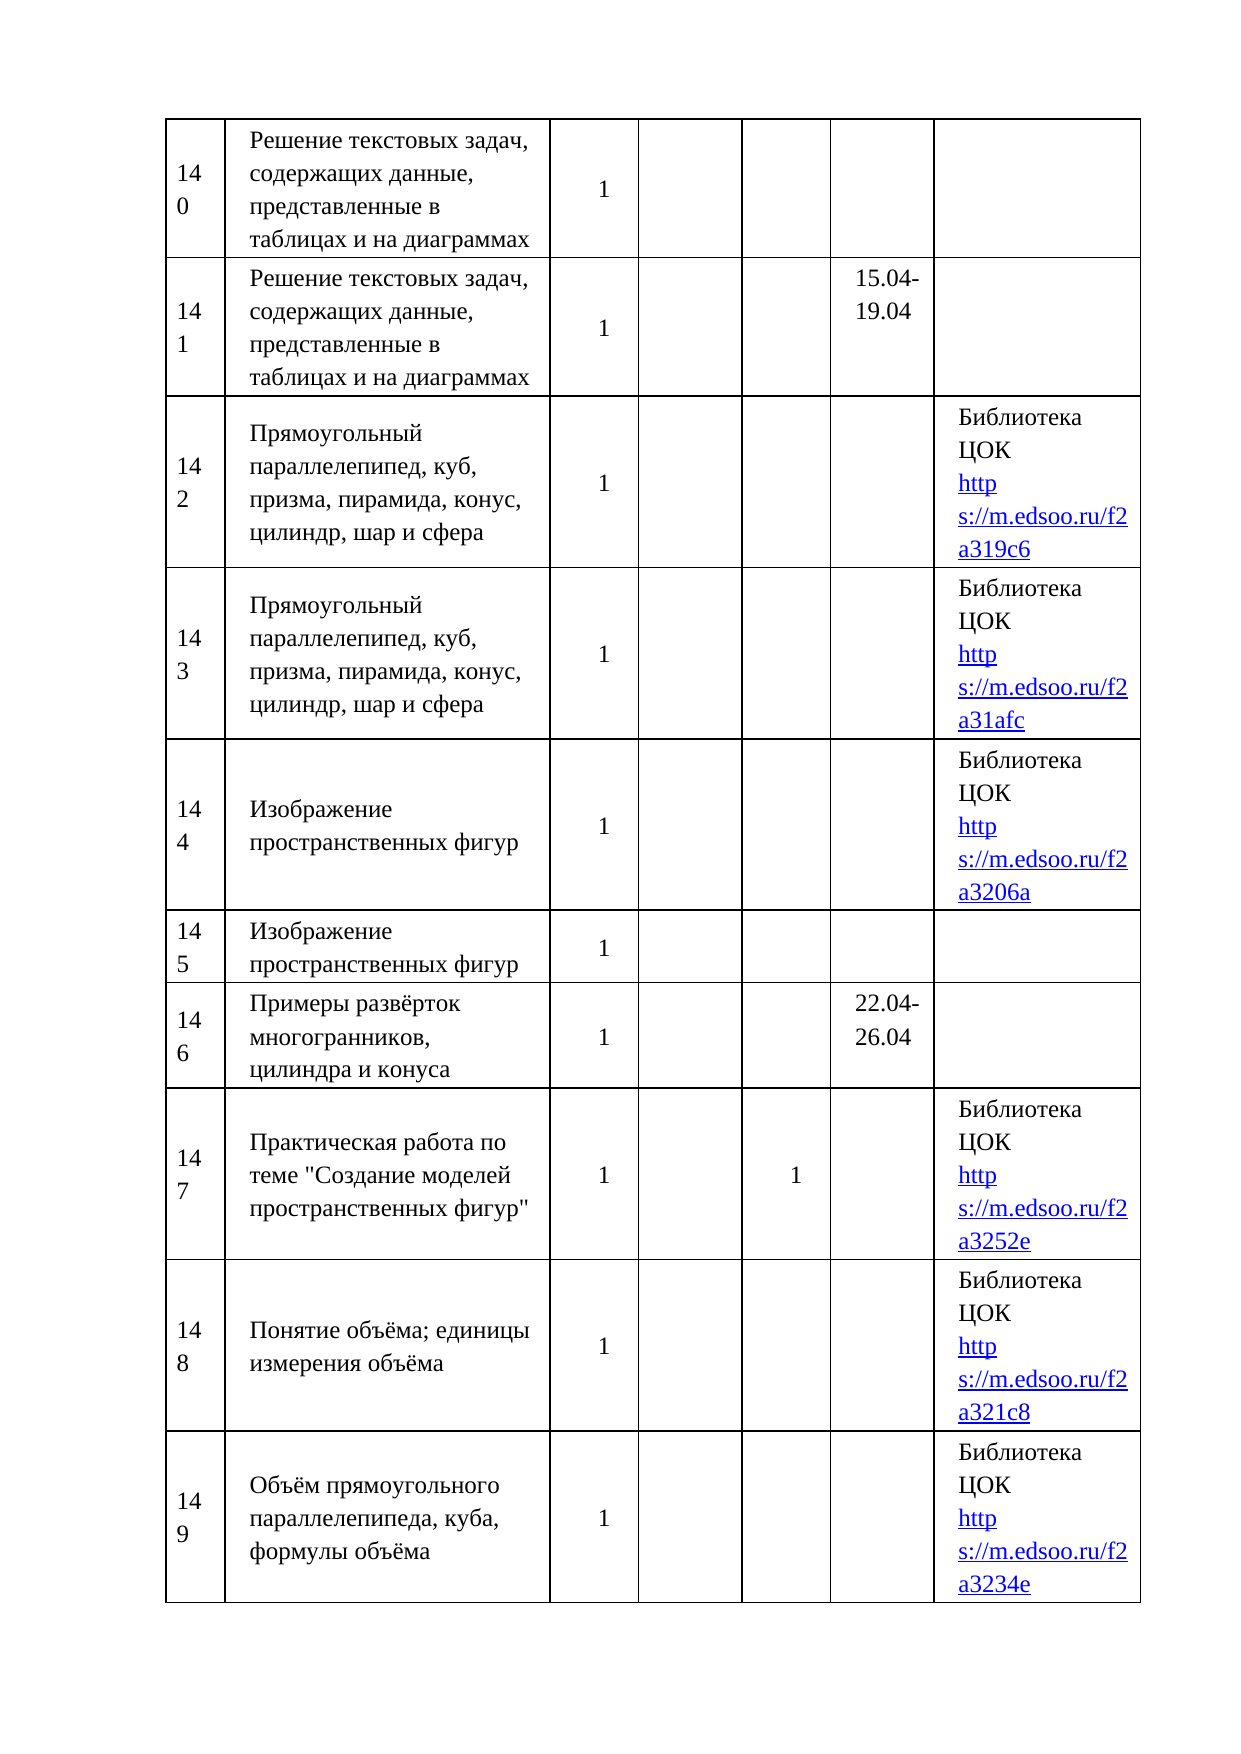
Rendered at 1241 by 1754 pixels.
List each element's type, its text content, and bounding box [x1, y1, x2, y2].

table_cell [639, 911, 741, 982]
table_cell [935, 120, 1140, 257]
table_cell [831, 911, 933, 982]
table_cell [743, 911, 830, 982]
table_cell 1 [551, 1432, 638, 1602]
table_cell [639, 1260, 741, 1430]
table_cell Библиотека ЦОК https://m.edsoo.ru/f2a321c8 [935, 1260, 1140, 1430]
table_cell [831, 1260, 933, 1430]
table_cell 15.04-19.04 [831, 258, 933, 395]
table_cell [639, 120, 741, 257]
table_cell Изображение пространственных фигур [226, 911, 549, 982]
table_cell 1 [551, 1260, 638, 1430]
table_cell 145 [167, 911, 224, 982]
table_cell [831, 1089, 933, 1259]
table_cell [935, 983, 1140, 1087]
table_cell Прямоугольный параллелепипед, куб, призма, пирамида, конус, цилиндр, шар и сфера [226, 568, 549, 738]
table_cell [639, 1432, 741, 1602]
table_cell [639, 983, 741, 1087]
table_cell Изображение пространственных фигур [226, 740, 549, 909]
table_cell 1 [551, 740, 638, 909]
table_cell [743, 258, 830, 395]
table_cell 146 [167, 983, 224, 1087]
table_cell 22.04-26.04 [831, 983, 933, 1087]
table_cell Решение текстовых задач, содержащих данные, представленные в таблицах и на диаграммах [226, 258, 549, 395]
table_cell 142 [167, 397, 224, 566]
table_cell Библиотека ЦОК https://m.edsoo.ru/f2a3252e [935, 1089, 1140, 1259]
table_cell 1 [551, 1089, 638, 1259]
table_cell Библиотека ЦОК https://m.edsoo.ru/f2a31afc [935, 568, 1140, 738]
table_cell 141 [167, 258, 224, 395]
table_cell [831, 1432, 933, 1602]
table_cell 143 [167, 568, 224, 738]
table_cell [639, 1089, 741, 1259]
table_cell 1 [551, 983, 638, 1087]
table_cell [639, 568, 741, 738]
table_cell 149 [167, 1432, 224, 1602]
table_cell [935, 911, 1140, 982]
table_cell [831, 568, 933, 738]
table_cell 1 [551, 911, 638, 982]
table_cell [743, 1260, 830, 1430]
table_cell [226, 1432, 549, 1602]
table_cell [831, 740, 933, 909]
table_cell [935, 258, 1140, 395]
table_cell [639, 258, 741, 395]
table_cell Решение текстовых задач, содержащих данные, представленные в таблицах и на диаграммах [226, 120, 549, 257]
table_cell 1 [743, 1089, 830, 1259]
table_cell 144 [167, 740, 224, 909]
table_cell 147 [167, 1089, 224, 1259]
table_cell Прямоугольный параллелепипед, куб, призма, пирамида, конус, цилиндр, шар и сфера [226, 397, 549, 566]
table_cell 1 [551, 120, 638, 257]
table_cell Библиотека ЦОК https://m.edsoo.ru/f2a3206a [935, 740, 1140, 909]
table_cell Практическая работа по теме "Создание моделей пространственных фигур" [226, 1089, 549, 1259]
table_cell [639, 740, 741, 909]
table_cell 1 [551, 397, 638, 566]
table_cell [743, 397, 830, 566]
table_cell [743, 1432, 830, 1602]
table_cell Библиотека ЦОК https://m.edsoo.ru/f2a319c6 [935, 397, 1140, 566]
table_cell 148 [167, 1260, 224, 1430]
table_cell Примеры развёрток многогранников, цилиндра и конуса [226, 983, 549, 1087]
table_cell 1 [551, 568, 638, 738]
table_cell [639, 397, 741, 566]
table_cell Понятие объёма; единицы измерения объёма [226, 1260, 549, 1430]
table_cell [743, 740, 830, 909]
table_cell [743, 983, 830, 1087]
table_cell 1 [551, 258, 638, 395]
table_cell 140 [167, 120, 224, 257]
table_cell [743, 568, 830, 738]
table_cell [831, 397, 933, 566]
table_cell [831, 120, 933, 257]
table_cell [743, 120, 830, 257]
table_cell Библиотека ЦОК https://m.edsoo.ru/f2a3234e [935, 1432, 1140, 1602]
